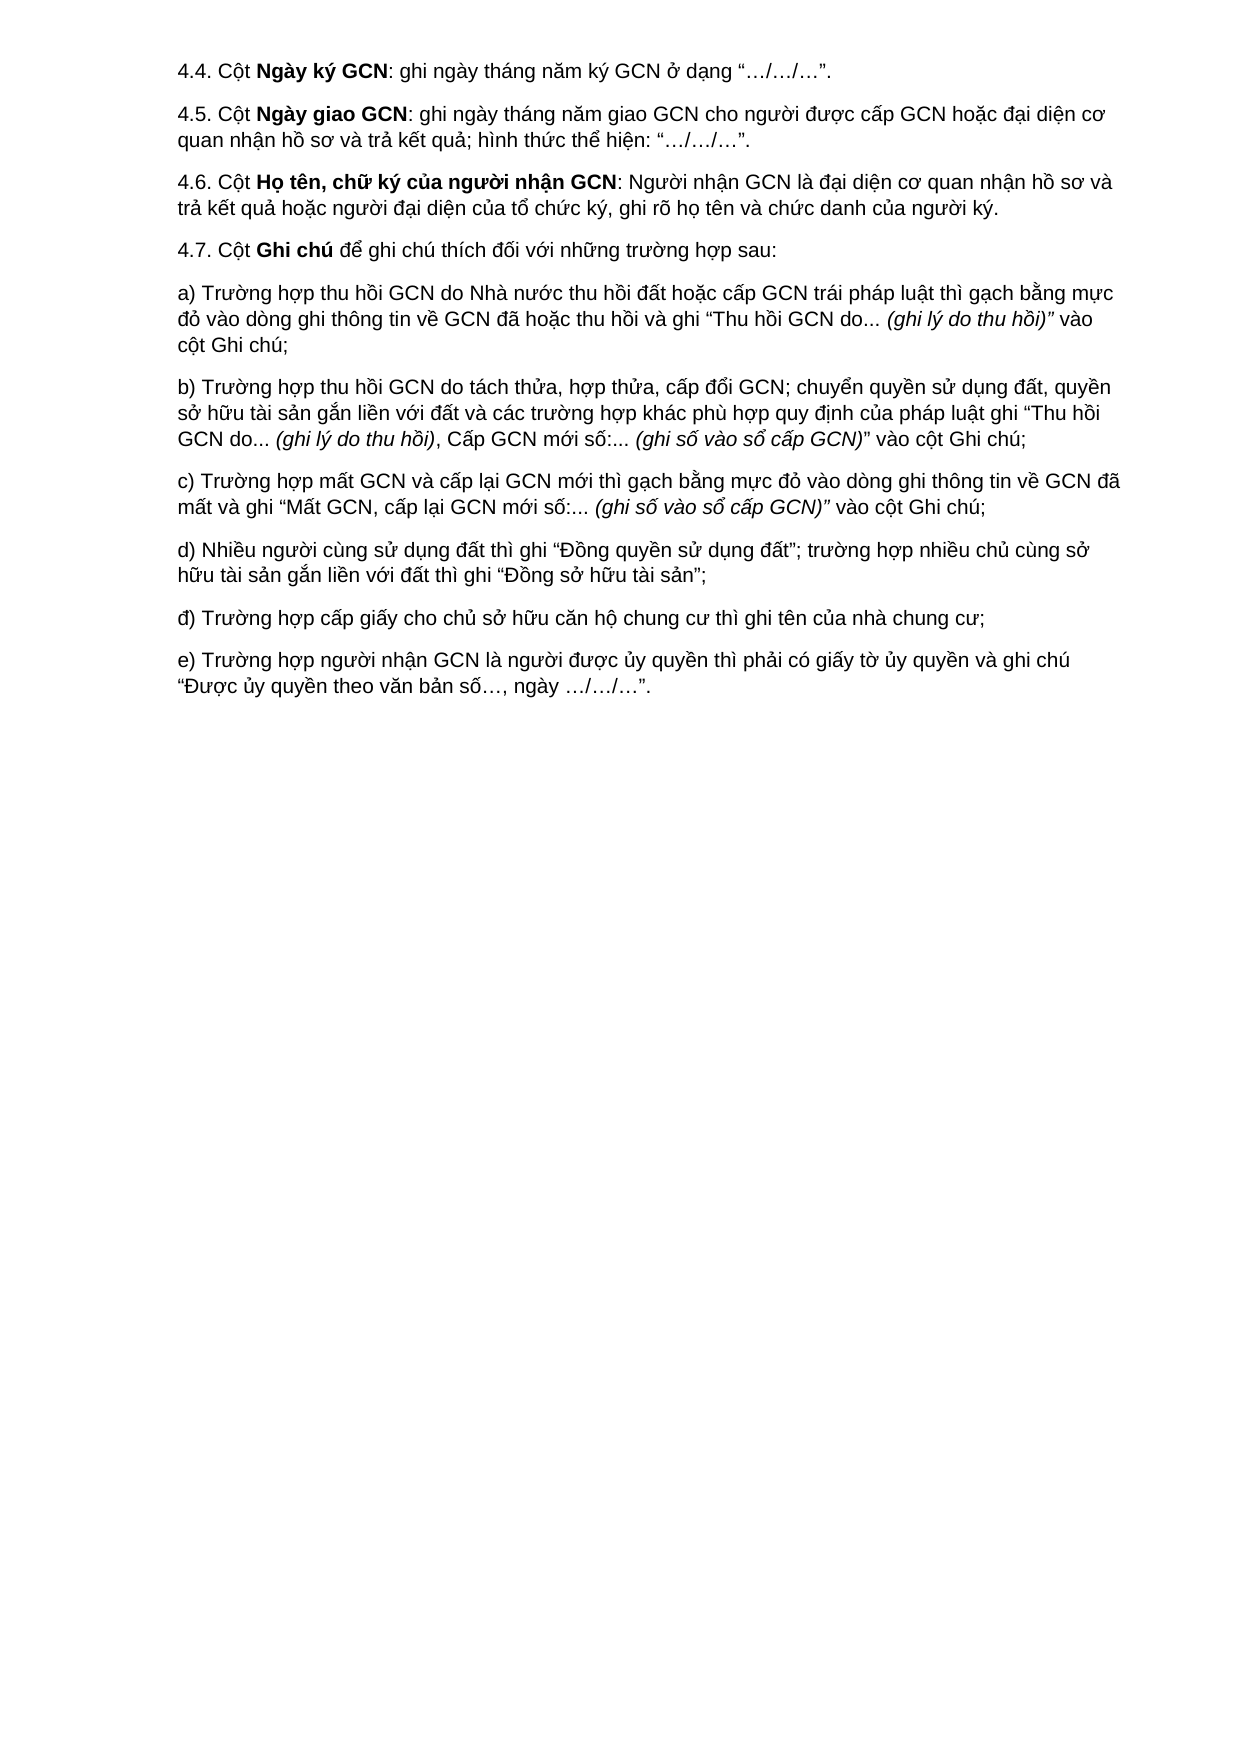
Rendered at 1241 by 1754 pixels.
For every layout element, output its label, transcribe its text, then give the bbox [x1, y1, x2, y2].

text 4.7. Cột Ghi chú để ghi chú thích đối với những trường hợp sau: [177, 238, 1122, 262]
text 4.4. Cột Ngày ký GCN: ghi ngày tháng năm ký GCN ở dạng “…/…/…”. [177, 59, 1122, 83]
text đ) Trường hợp cấp giấy cho chủ sở hữu căn hộ chung cư thì ghi tên của nhà chung cư; [177, 606, 1122, 630]
text c) Trường hợp mất GCN và cấp lại GCN mới thì gạch bằng mực đỏ vào dòng ghi thông tin về GCN đã mất và ghi “Mất GCN, cấp lại GCN mới số:... (ghi số vào sổ cấp GCN)” vào cột Ghi chú; [177, 469, 1122, 519]
text e) Trường hợp người nhận GCN là người được ủy quyền thì phải có giấy tờ ủy quyền và ghi chú “Được ủy quyền theo văn bản số…, ngày …/…/…”. [177, 648, 1122, 698]
text b) Trường hợp thu hồi GCN do tách thửa, hợp thửa, cấp đổi GCN; chuyển quyền sử dụng đất, quyền sở hữu tài sản gắn liền với đất và các trường hợp khác phù hợp quy định của pháp luật ghi “Thu hồi GCN do... (ghi lý do thu hồi), Cấp GCN mới số:... (ghi số vào sổ cấp GCN)” vào cột Ghi chú; [177, 375, 1122, 451]
text a) Trường hợp thu hồi GCN do Nhà nước thu hồi đất hoặc cấp GCN trái pháp luật thì gạch bằng mực đỏ vào dòng ghi thông tin về GCN đã hoặc thu hồi và ghi “Thu hồi GCN do... (ghi lý do thu hồi)” vào cột Ghi chú; [177, 281, 1122, 356]
text 4.5. Cột Ngày giao GCN: ghi ngày tháng năm giao GCN cho người được cấp GCN hoặc đại diện cơ quan nhận hồ sơ và trả kết quả; hình thức thể hiện: “…/…/…”. [177, 102, 1122, 151]
text d) Nhiều người cùng sử dụng đất thì ghi “Đồng quyền sử dụng đất”; trường hợp nhiều chủ cùng sở hữu tài sản gắn liền với đất thì ghi “Đồng sở hữu tài sản”; [177, 537, 1122, 587]
text 4.6. Cột Họ tên, chữ ký của người nhận GCN: Người nhận GCN là đại diện cơ quan nhận hồ sơ và trả kết quả hoặc người đại diện của tổ chức ký, ghi rõ họ tên và chức danh của người ký. [177, 170, 1122, 220]
